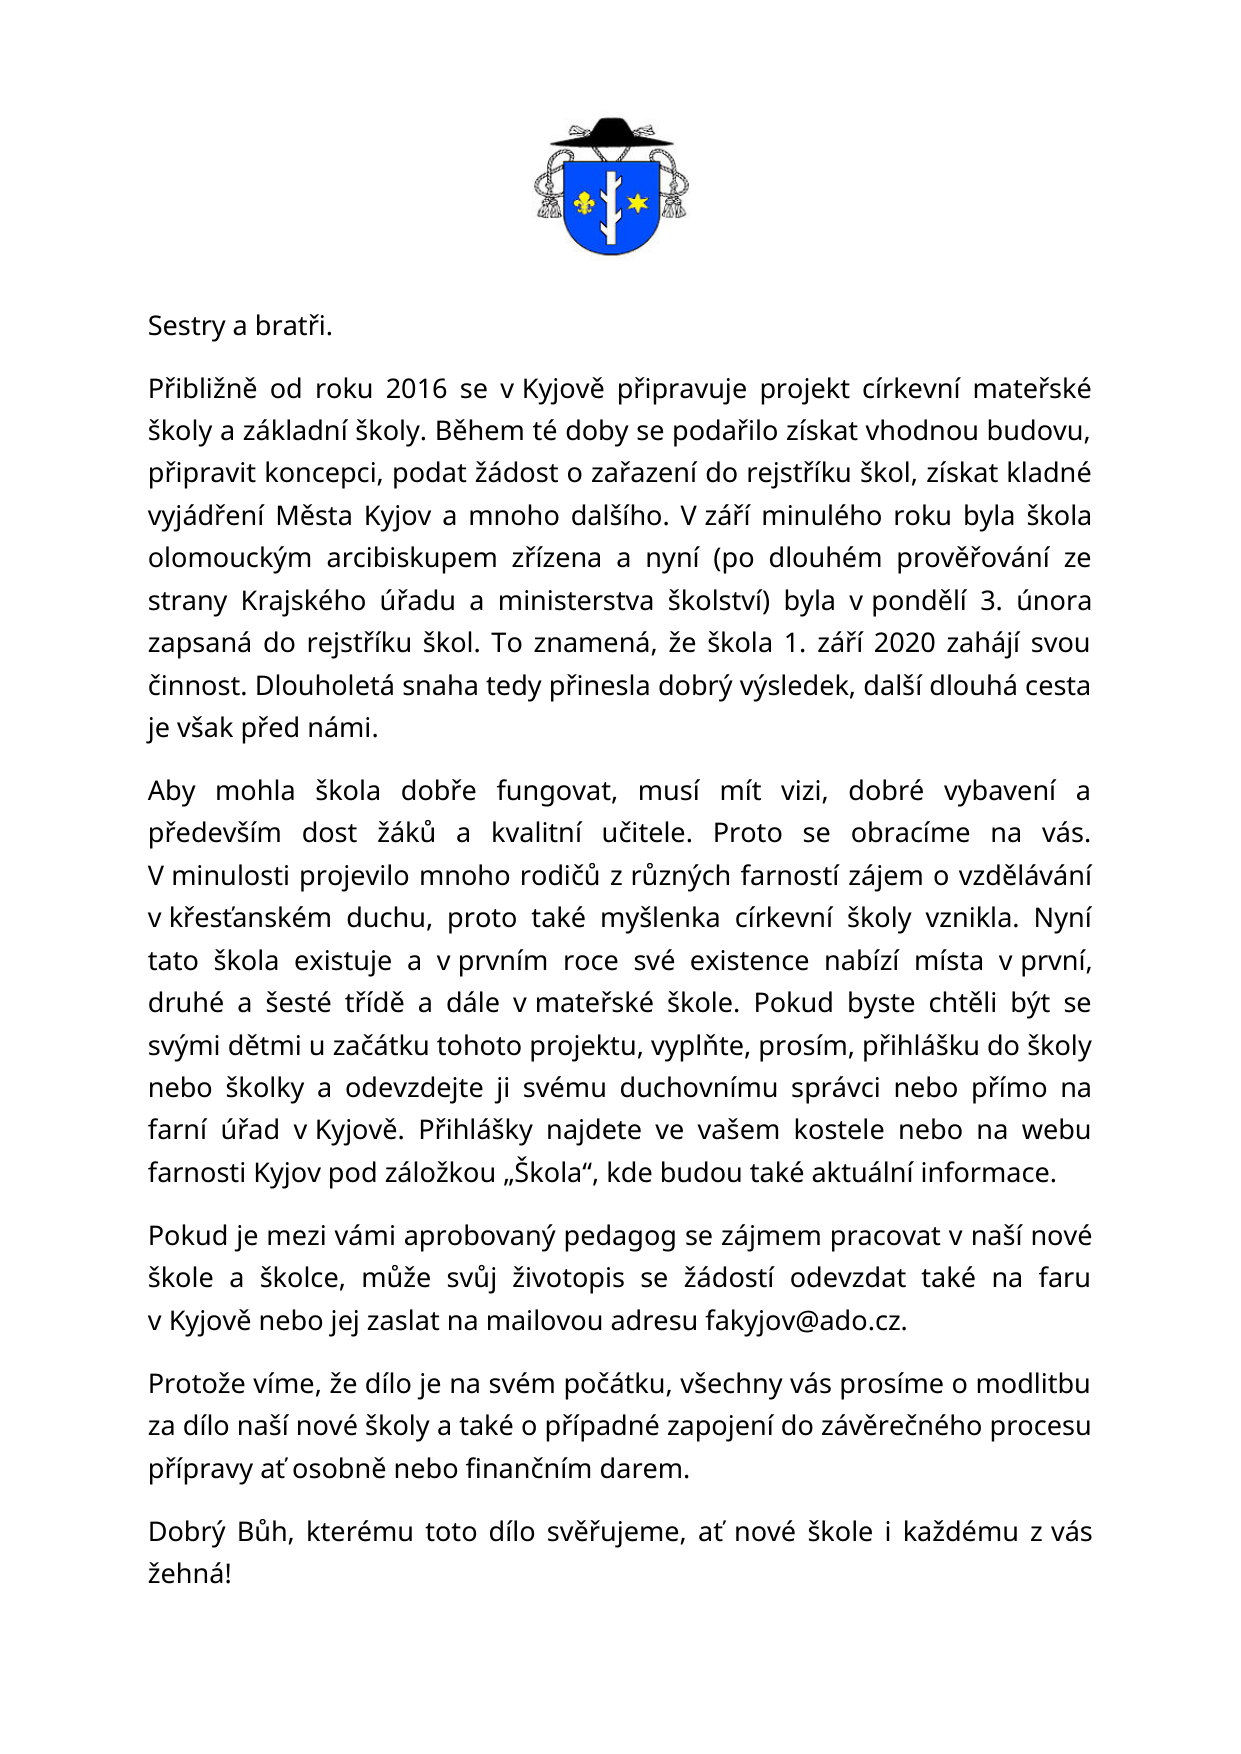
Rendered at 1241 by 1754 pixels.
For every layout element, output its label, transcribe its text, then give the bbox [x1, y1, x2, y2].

text Sestry a bratři. [148, 306, 1093, 343]
text Aby mohla škola dobře fungovat, musí mít vizi, dobré vybavení a především dost žáků a kvalitní učitele. Proto se obracíme na vás. V minulosti projevilo mnoho rodičů z různých farností zájem o vzdělávání v křesťanském duchu, proto také myšlenka církevní školy vznikla. Nyní tato škola existuje a v prvním roce své existence nabízí místa v první, druhé a šesté třídě a dále v mateřské škole. Pokud byste chtěli být se svými dětmi u začátku tohoto projektu, vyplňte, prosím, přihlášku do školy nebo školky a odevzdejte ji svému duchovnímu správci nebo přímo na farní úřad v Kyjově. Přihlášky najdete ve vašem kostele nebo na webu farnosti Kyjov pod záložkou „Škola“, kde budou také aktuální informace. [148, 772, 1093, 1190]
text Pokud je mezi vámi aprobovaný pedagog se zájmem pracovat v naší nové škole a školce, může svůj životopis se žádostí odevzdat také na faru v Kyjově nebo jej zaslat na mailovou adresu fakyjov@ado.cz. [148, 1216, 1093, 1338]
text Dobrý Bůh, kterému toto dílo svěřujeme, ať nové škole i každému z vás žehná! [148, 1512, 1093, 1592]
text Protože víme, že dílo je na svém počátku, všechny vás prosíme o modlitbu za dílo naší nové školy a také o případné zapojení do závěrečného procesu přípravy ať osobně nebo finančním darem. [148, 1364, 1093, 1486]
picture [531, 110, 692, 267]
text Přibližně od roku 2016 se v Kyjově připravuje projekt církevní mateřské školy a základní školy. Během té doby se podařilo získat vhodnou budovu, připravit koncepci, podat žádost o zařazení do rejstříku škol, získat kladné vyjádření Města Kyjov a mnoho dalšího. V září minulého roku byla škola olomouckým arcibiskupem zřízena a nyní (po dlouhém prověřování ze strany Krajského úřadu a ministerstva školství) byla v pondělí 3. února zapsaná do rejstříku škol. To znamená, že škola 1. září 2020 zahájí svou činnost. Dlouholetá snaha tedy přinesla dobrý výsledek, další dlouhá cesta je však před námi. [148, 369, 1093, 745]
